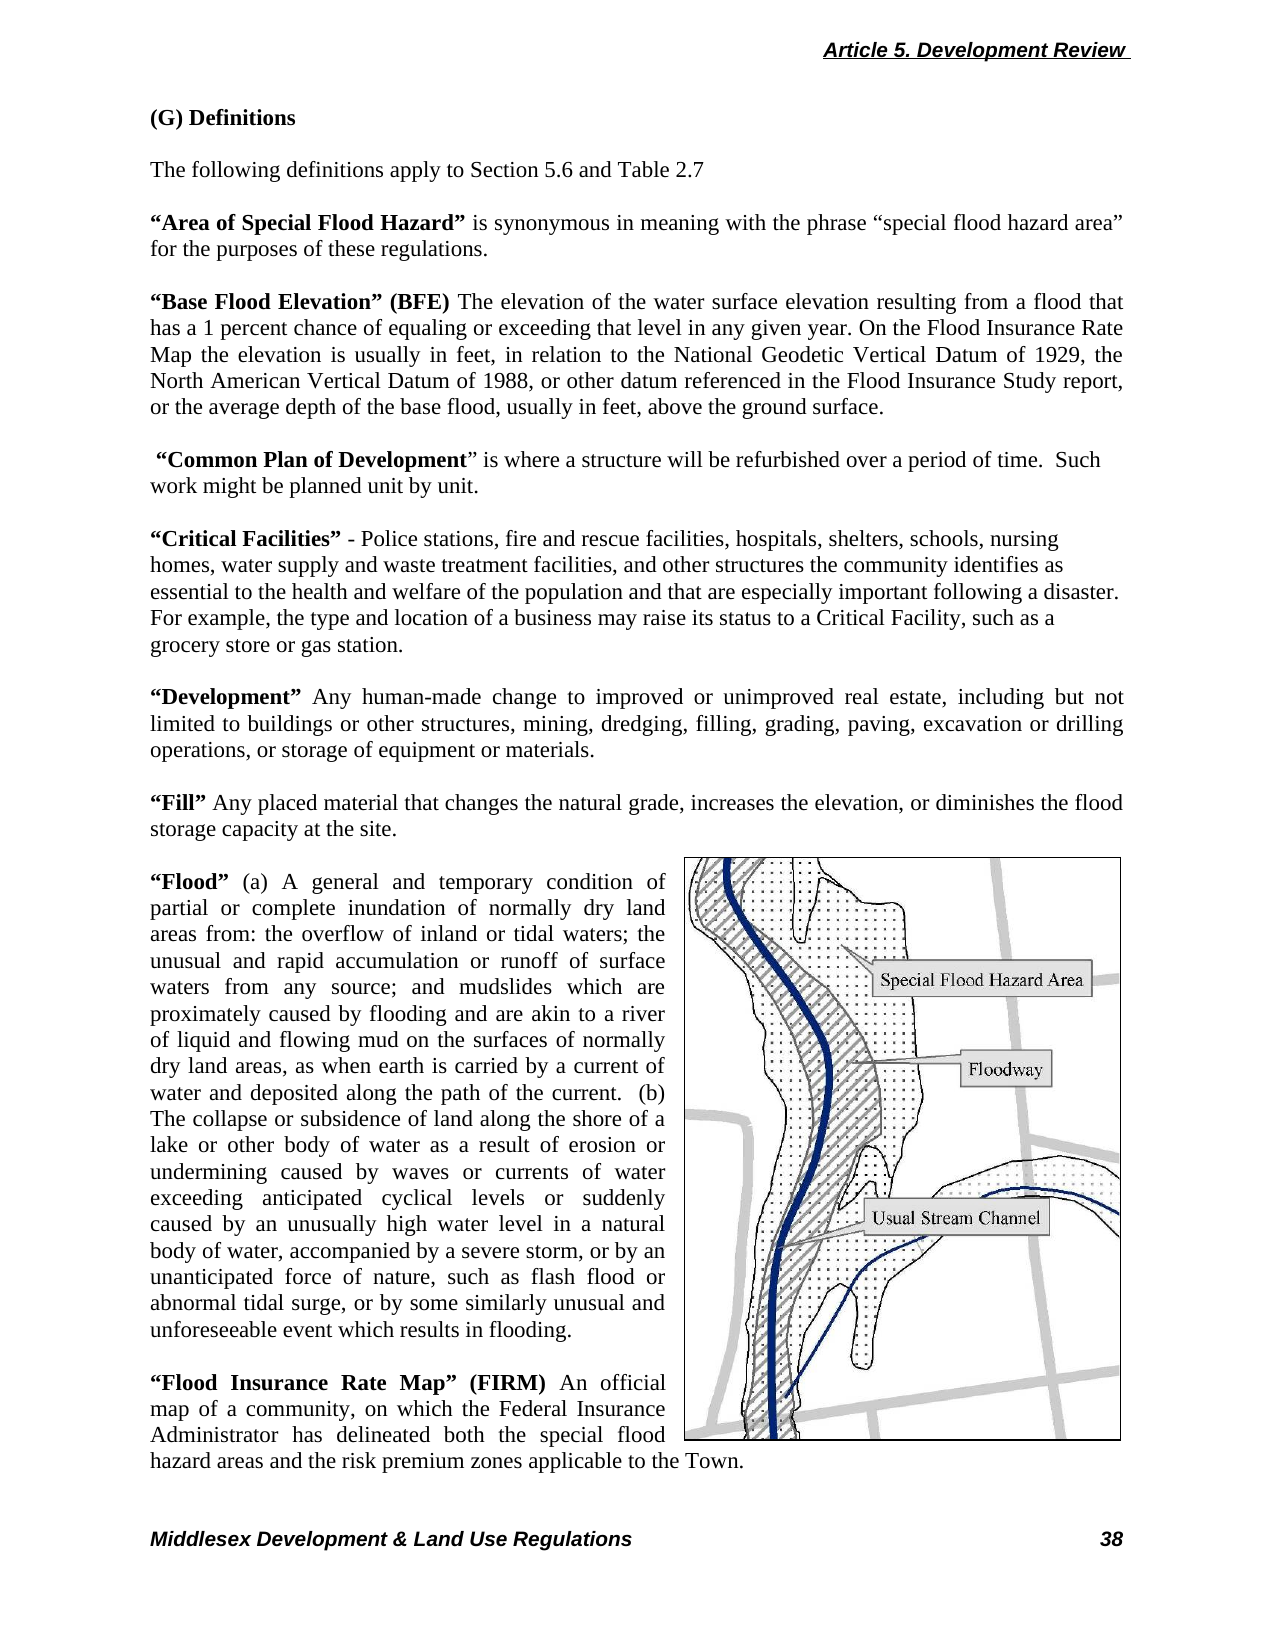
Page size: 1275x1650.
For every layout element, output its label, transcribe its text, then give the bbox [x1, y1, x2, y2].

text “Critical Facilities” - Police stations, fire and rescue facilities, hospitals, shelters, schools, nursing homes, water supply and waste treatment facilities, and other structures the community identifies as essential to the health and welfare of the population and that are especially important following a disaster. For example, the type and location of a business may raise its status to a Critical Facility, such as a grocery store or gas station. [150, 525, 1125, 657]
picture [685, 858, 1119, 1439]
text “Base Flood Elevation” (BFE) The elevation of the water surface elevation resulting from a flood that has a 1 percent chance of equaling or exceeding that level in any given year. On the Flood Insurance Rate Map the elevation is usually in feet, in relation to the National Geodetic Vertical Datum of 1929, the North American Vertical Datum of 1988, or other datum referenced in the Flood Insurance Study report, or the average depth of the base flood, usually in feet, above the ground surface. [150, 288, 1125, 420]
text “Fill” Any placed material that changes the natural grade, increases the elevation, or diminishes the flood storage capacity at the site. [150, 789, 1125, 841]
subtitle (G) Definitions [150, 103, 1125, 130]
text “Common Plan of Development” is where a structure will be refurbished over a period of time. Such work might be planned unit by unit. [150, 446, 1125, 499]
text “Development” Any human-made change to improved or unimproved real estate, including but not limited to buildings or other structures, mining, dredging, filling, grading, paving, excavation or drilling operations, or storage of equipment or materials. [150, 683, 1125, 762]
text “Area of Special Flood Hazard” is synonymous in meaning with the phrase “special flood hazard area” for the purposes of these regulations. [150, 209, 1125, 262]
text “Flood Insurance Rate Map” (FIRM) An official map of a community, on which the Federal Insurance Administrator has delineated both the special flood hazard areas and the risk premium zones applicable to the Town. [150, 1368, 1125, 1474]
text “Flood” (a) A general and temporary condition of partial or complete inundation of normally dry land areas from: the overflow of inland or tidal waters; the unusual and rapid accumulation or runoff of surface waters from any source; and mudslides which are proximately caused by flooding and are akin to a river of liquid and flowing mud on the surfaces of normally dry land areas, as when earth is carried by a current of water and deposited along the path of the current. (b) The collapse or subsidence of land along the shore of a lake or other body of water as a result of erosion or undermining caused by waves or currents of water exceeding anticipated cyclical levels or suddenly caused by an unusually high water level in a natural body of water, accompanied by a severe storm, or by an unanticipated force of nature, such as flash flood or abnormal tidal surge, or by some similarly unusual and unforeseeable event which results in flooding. [150, 868, 684, 1342]
text The following definitions apply to Section 5.6 and Table 2.7 [150, 156, 1125, 183]
